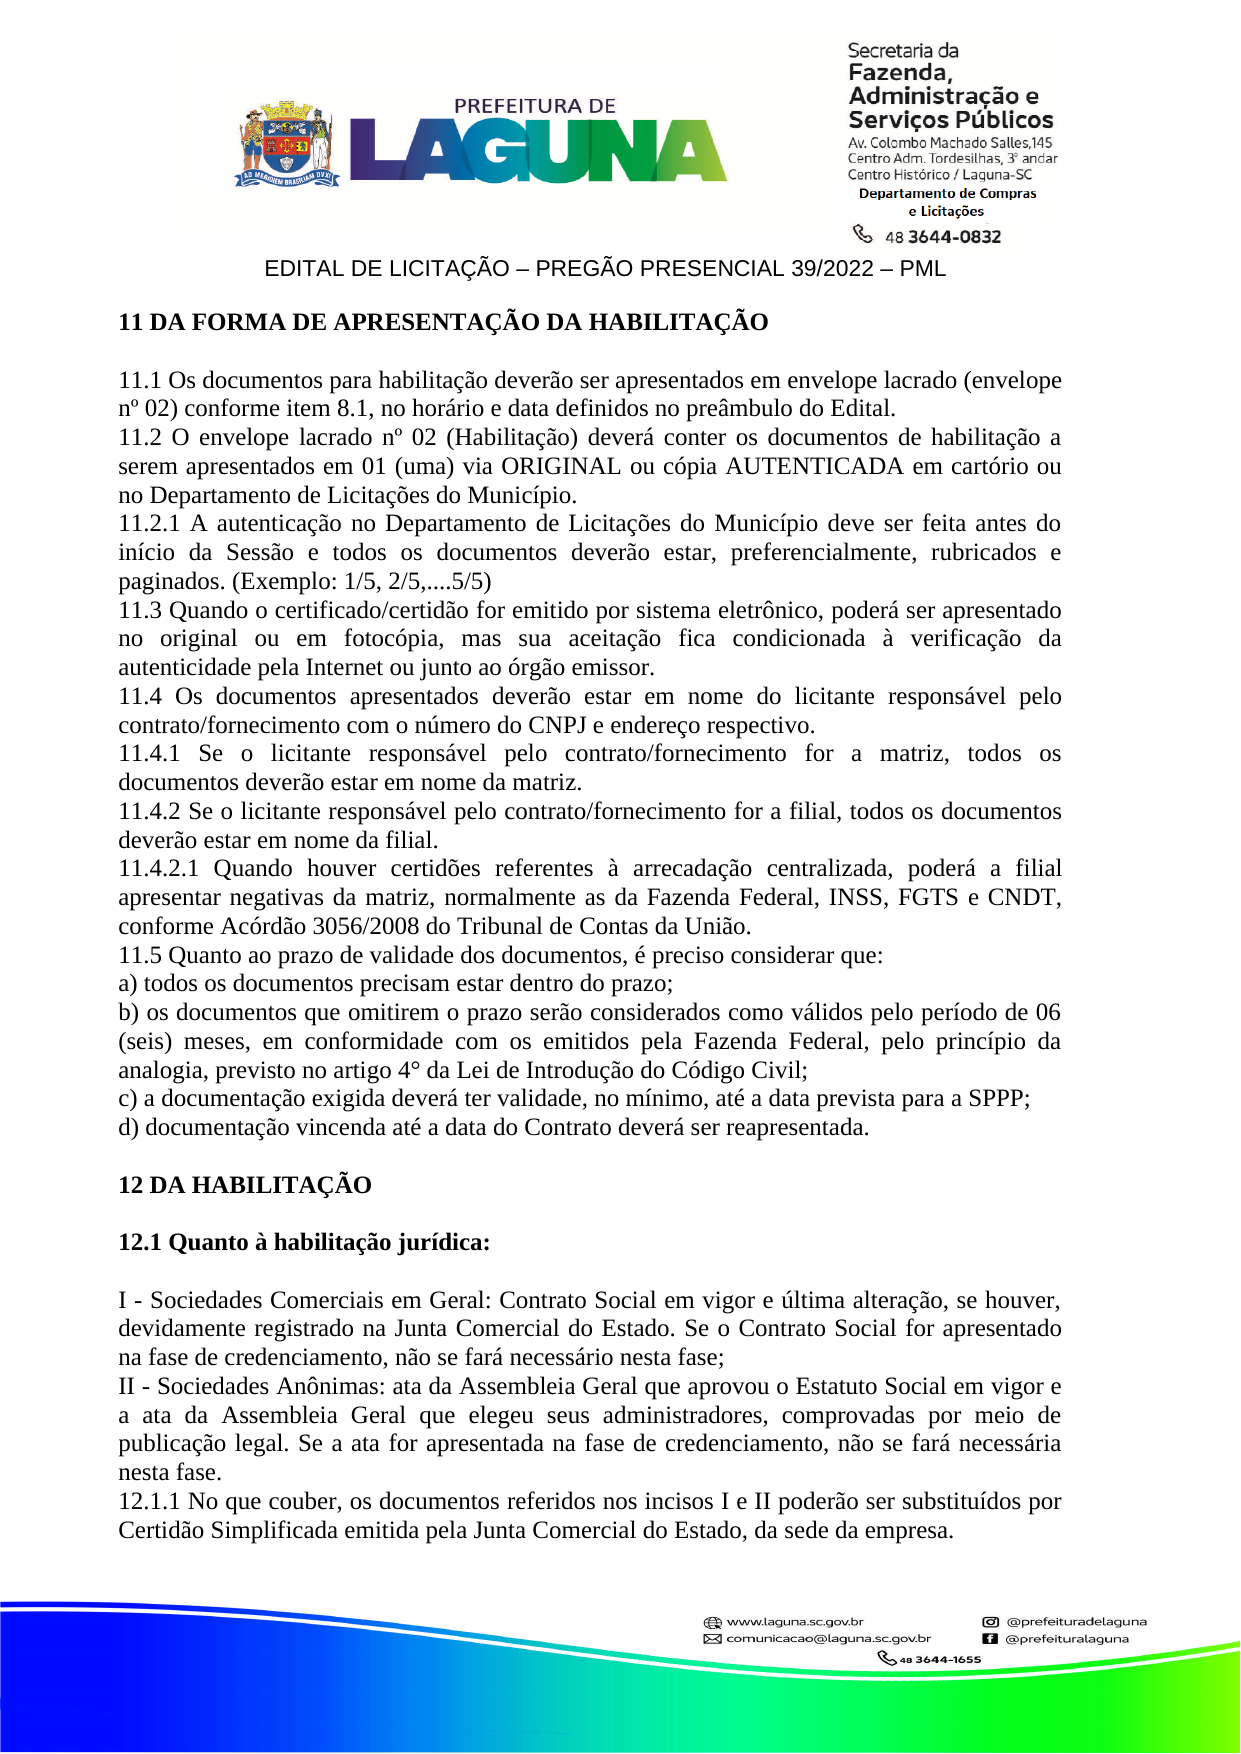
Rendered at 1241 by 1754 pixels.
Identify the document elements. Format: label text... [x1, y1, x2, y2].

text 11.2 O envelope lacrado nº 02 (Habilitação) deverá conter os documentos de habilitação a serem apresentados em 01 (uma) via ORIGINAL ou cópia AUTENTICADA em cartório ou no Departamento de Licitações do Município. [118, 422, 1063, 508]
text a) todos os documentos precisam estar dentro do prazo; [118, 968, 1063, 997]
text 11.2.1 A autenticação no Departamento de Licitações do Município deve ser feita antes do início da Sessão e todos os documentos deverão estar, preferencialmente, rubricados e paginados. (Exemplo: 1/5, 2/5,....5/5) [118, 508, 1063, 595]
text 11.4.2.1 Quando houver certidões referentes à arrecadação centralizada, poderá a filial apresentar negativas da matriz, normalmente as da Fazenda Federal, INSS, FGTS e CNDT, conforme Acórdão 3056/2008 do Tribunal de Contas da União. [118, 853, 1063, 940]
text 11.4.1 Se o licitante responsável pelo contrato/fornecimento for a matriz, todos os documentos deverão estar em nome da matriz. [118, 738, 1063, 796]
text 11 DA FORMA DE APRESENTAÇÃO DA HABILITAÇÃO [118, 307, 1063, 336]
picture [0, 1578, 1241, 1753]
text 12.1.1 No que couber, os documentos referidos nos incisos I e II poderão ser substituídos por Certidão Simplificada emitida pela Junta Comercial do Estado, da sede da empresa. [118, 1486, 1063, 1543]
text b) os documentos que omitirem o prazo serão considerados como válidos pelo período de 06 (seis) meses, em conformidade com os emitidos pela Fazenda Federal, pelo princípio da analogia, previsto no artigo 4° da Lei de Introdução do Código Civil; [118, 997, 1063, 1083]
text I - Sociedades Comerciais em Geral: Contrato Social em vigor e última alteração, se houver, devidamente registrado na Junta Comercial do Estado. Se o Contrato Social for apresentado na fase de credenciamento, não se fará necessário nesta fase; [118, 1285, 1063, 1371]
text 11.1 Os documentos para habilitação deverão ser apresentados em envelope lacrado (envelope nº 02) conforme item 8.1, no horário e data definidos no preâmbulo do Edital. [118, 365, 1063, 422]
text 12.1 Quanto à habilitação jurídica: [118, 1227, 1063, 1256]
text 11.5 Quanto ao prazo de validade dos documentos, é preciso considerar que: [118, 940, 1063, 968]
text 11.4 Os documentos apresentados deverão estar em nome do licitante responsável pelo contrato/fornecimento com o número do CNPJ e endereço respectivo. [118, 681, 1063, 738]
text 12 DA HABILITAÇÃO [118, 1170, 1063, 1198]
text 11.3 Quando o certificado/certidão for emitido por sistema eletrônico, poderá ser apresentado no original ou em fotocópia, mas sua aceitação fica condicionada à verificação da autenticidade pela Internet ou junto ao órgão emissor. [118, 595, 1063, 681]
picture [177, 29, 1063, 255]
text d) documentação vincenda até a data do Contrato deverá ser reapresentada. [118, 1112, 1063, 1141]
text c) a documentação exigida deverá ter validade, no mínimo, até a data prevista para a SPPP; [118, 1083, 1063, 1112]
text 11.4.2 Se o licitante responsável pelo contrato/fornecimento for a filial, todos os documentos deverão estar em nome da filial. [118, 796, 1063, 853]
text II - Sociedades Anônimas: ata da Assembleia Geral que aprovou o Estatuto Social em vigor e a ata da Assembleia Geral que elegeu seus administradores, comprovadas por meio de publicação legal. Se a ata for apresentada na fase de credenciamento, não se fará necessária nesta fase. [118, 1371, 1063, 1486]
